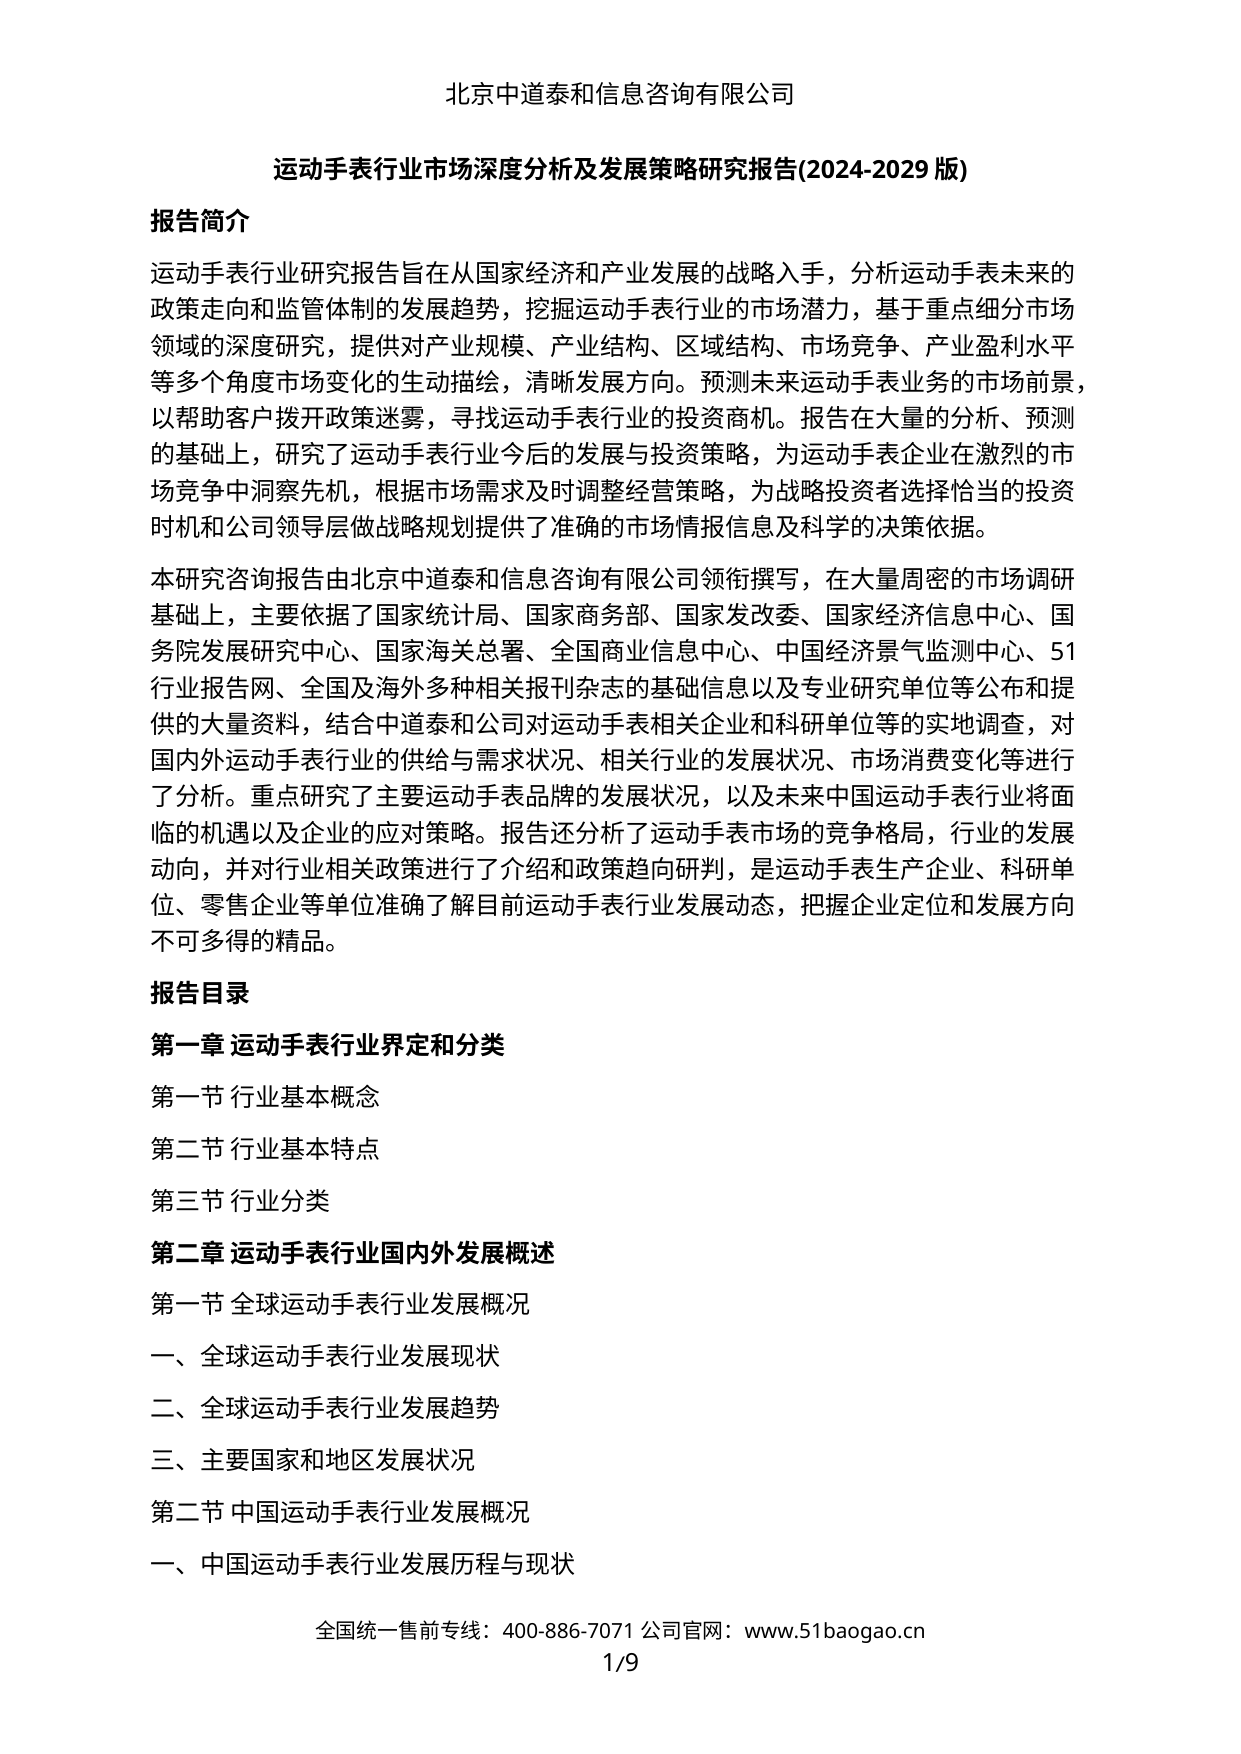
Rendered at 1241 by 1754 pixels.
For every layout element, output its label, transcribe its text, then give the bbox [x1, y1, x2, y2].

text 第三节 行业分类 [150, 1181, 1090, 1217]
text 本研究咨询报告由北京中道泰和信息咨询有限公司领衔撰写，在大量周密的市场调研基础上，主要依据了国家统计局、国家商务部、国家发改委、国家经济信息中心、国务院发展研究中心、国家海关总署、全国商业信息中心、中国经济景气监测中心、51行业报告网、全国及海外多种相关报刊杂志的基础信息以及专业研究单位等公布和提供的大量资料，结合中道泰和公司对运动手表相关企业和科研单位等的实地调查，对国内外运动手表行业的供给与需求状况、相关行业的发展状况、市场消费变化等进行了分析。重点研究了主要运动手表品牌的发展状况，以及未来中国运动手表行业将面临的机遇以及企业的应对策略。报告还分析了运动手表市场的竞争格局，行业的发展动向，并对行业相关政策进行了介绍和政策趋向研判，是运动手表生产企业、科研单位、零售企业等单位准确了解目前运动手表行业发展动态，把握企业定位和发展方向不可多得的精品。 [150, 559, 1090, 958]
text 第二章 运动手表行业国内外发展概述 [150, 1233, 1090, 1269]
text 三、主要国家和地区发展状况 [150, 1441, 1090, 1477]
text 一、全球运动手表行业发展现状 [150, 1337, 1090, 1373]
text 第一节 全球运动手表行业发展概况 [150, 1285, 1090, 1321]
text 第二节 行业基本特点 [150, 1129, 1090, 1166]
text 报告目录 [150, 974, 1090, 1010]
text 一、中国运动手表行业发展历程与现状 [150, 1544, 1090, 1581]
text 运动手表行业市场深度分析及发展策略研究报告(2024-2029版) [150, 150, 1090, 186]
text 报告简介 [150, 202, 1090, 238]
text 运动手表行业研究报告旨在从国家经济和产业发展的战略入手，分析运动手表未来的政策走向和监管体制的发展趋势，挖掘运动手表行业的市场潜力，基于重点细分市场领域的深度研究，提供对产业规模、产业结构、区域结构、市场竞争、产业盈利水平等多个角度市场变化的生动描绘，清晰发展方向。预测未来运动手表业务的市场前景，以帮助客户拨开政策迷雾，寻找运动手表行业的投资商机。报告在大量的分析、预测的基础上，研究了运动手表行业今后的发展与投资策略，为运动手表企业在激烈的市场竞争中洞察先机，根据市场需求及时调整经营策略，为战略投资者选择恰当的投资时机和公司领导层做战略规划提供了准确的市场情报信息及科学的决策依据。 [150, 254, 1090, 544]
text 二、全球运动手表行业发展趋势 [150, 1389, 1090, 1425]
text 第一节 行业基本概念 [150, 1077, 1090, 1114]
text 第一章 运动手表行业界定和分类 [150, 1026, 1090, 1062]
text 第二节 中国运动手表行业发展概况 [150, 1492, 1090, 1529]
